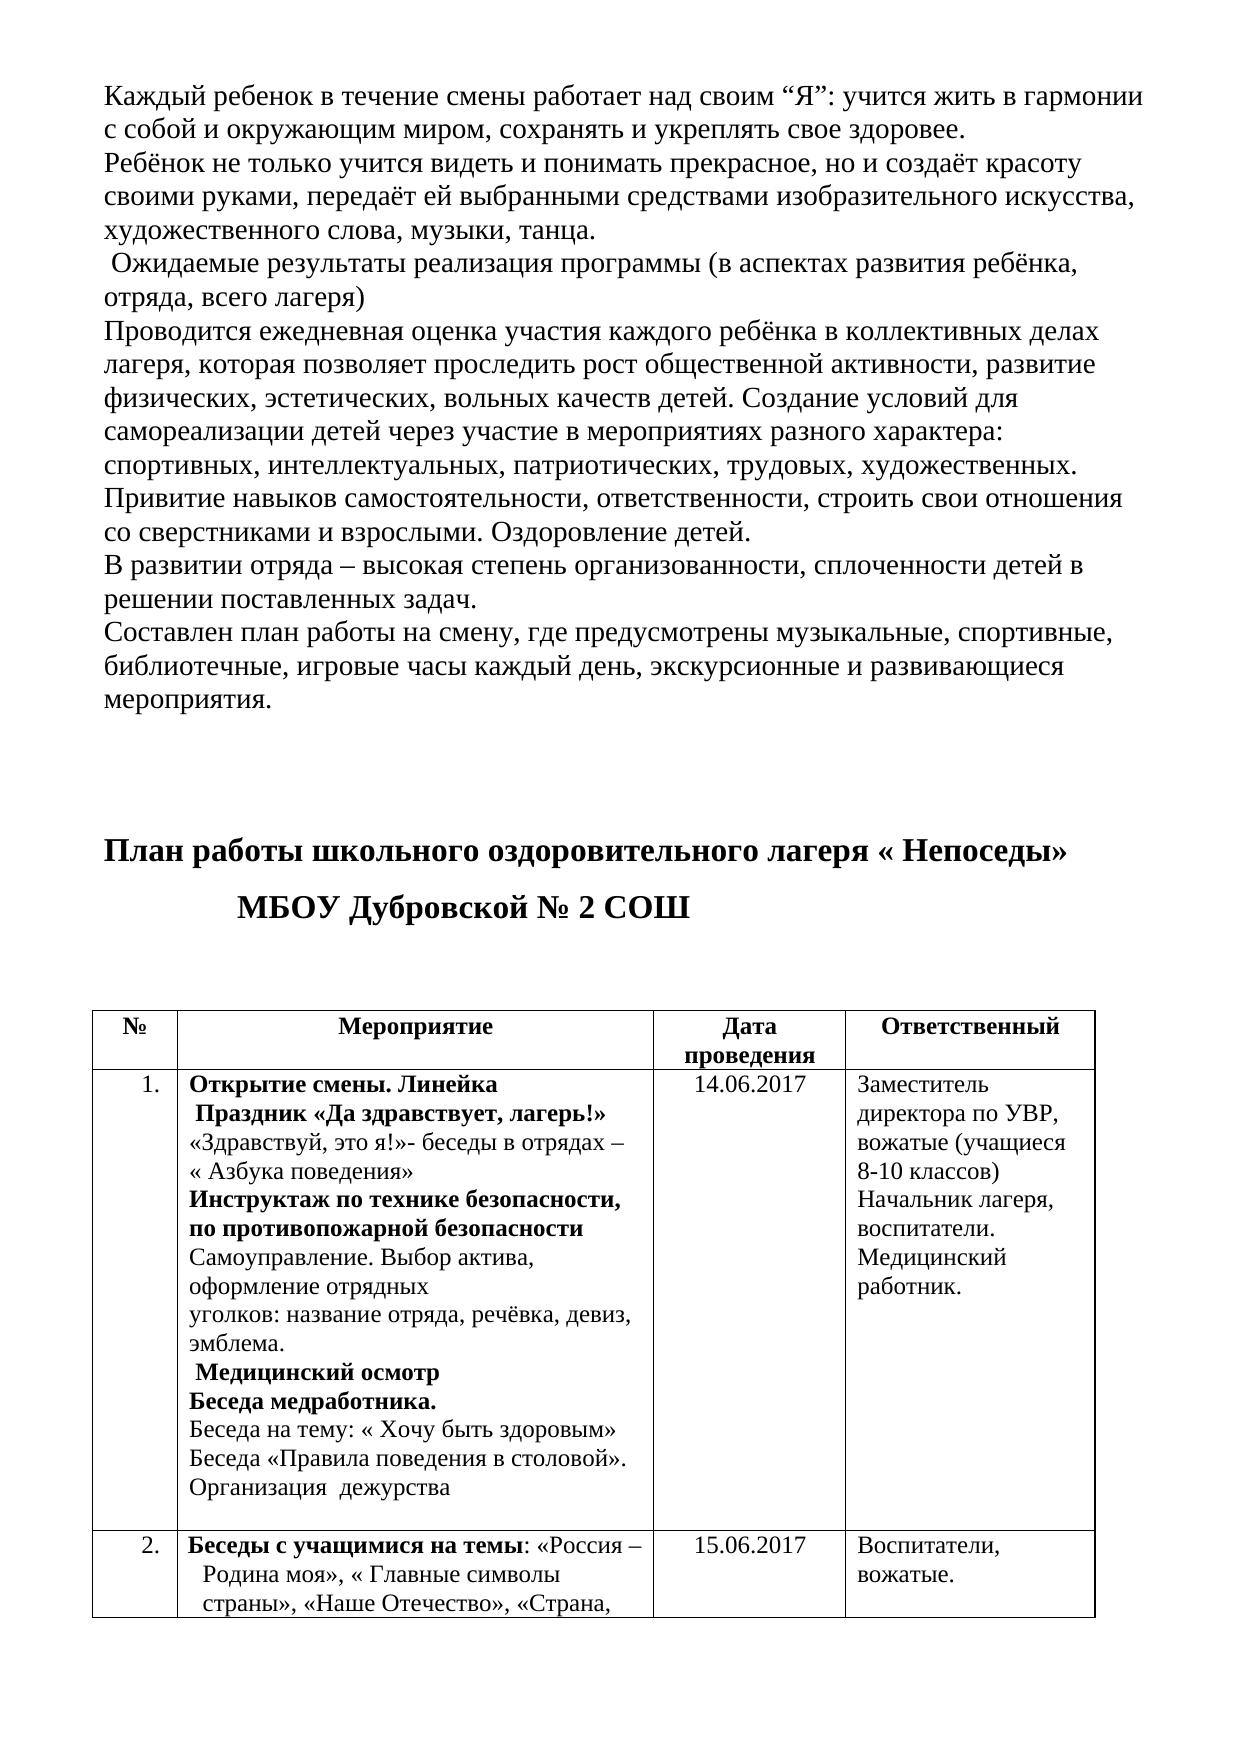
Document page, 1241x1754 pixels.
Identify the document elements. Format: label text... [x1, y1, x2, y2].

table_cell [178, 1531, 653, 1617]
text План работы школьного оздоровительного лагеря « Непоседы» [103, 830, 1152, 868]
table_cell [93, 1070, 177, 1529]
text Каждый ребенок в течение смены работает над своим “Я”: учится жить в гармонии с собой и окружающим миром, сохранять и укреплять свое здоровее. [103, 78, 1152, 145]
table_cell Заместитель директора по УВР, вожатые (учащиеся 8-10 классов) Начальник лагеря, воспитатели. Медицинский работник. [846, 1070, 1094, 1529]
table_cell 14.06.2017 [654, 1070, 845, 1529]
text Проводится ежедневная оценка участия каждого ребёнка в коллективных делах лагеря, которая позволяет проследить рост общественной активности, развитие физических, эстетических, вольных качеств детей. Создание условий для самореализации детей через участие в мероприятиях разного характера: спортивных, интеллектуальных, патриотических, трудовых, художественных. [103, 313, 1152, 480]
table_header Ответственный [846, 1011, 1094, 1068]
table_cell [846, 1531, 1094, 1617]
table_cell [93, 1531, 177, 1617]
text Составлен план работы на смену, где предусмотрены музыкальные, спортивные, библиотечные, игровые часы каждый день, экскурсионные и развивающиеся мероприятия. [103, 614, 1152, 715]
text В развитии отряда – высокая степень организованности, сплоченности детей в решении поставленных задач. [103, 547, 1152, 614]
text МБОУ Дубровской № 2 СОШ [103, 888, 1152, 926]
table_header № [93, 1011, 177, 1068]
table_header Мероприятие [178, 1011, 653, 1068]
table_header Дата проведения [654, 1011, 845, 1068]
text Ожидаемые результаты реализация программы (в аспектах развития ребёнка, отряда, всего лагеря) [103, 246, 1152, 313]
text Ребёнок не только учится видеть и понимать прекрасное, но и создаёт красоту своими руками, передаёт ей выбранными средствами изобразительного искусства, художественного слова, музыки, танца. [103, 145, 1152, 246]
table_cell 15.06.2017 [654, 1531, 845, 1617]
table_cell Открытие смены. Линейка Праздник «Да здравствует, лагерь!» «Здравствуй, это я!»- беседы в отрядах – « Азбука поведения» Инструктаж по технике безопасности, по противопожарной безопасности Самоуправление. Выбор актива, оформление отрядных уголков: название отряда, речёвка, девиз, эмблема. Медицинский осмотр Беседа медработника. Беседа на тему: « Хочу быть здоровым» Беседа «Правила поведения в столовой». Организация дежурства [178, 1070, 653, 1529]
text Привитие навыков самостоятельности, ответственности, строить свои отношения со сверстниками и взрослыми. Оздоровление детей. [103, 480, 1152, 547]
